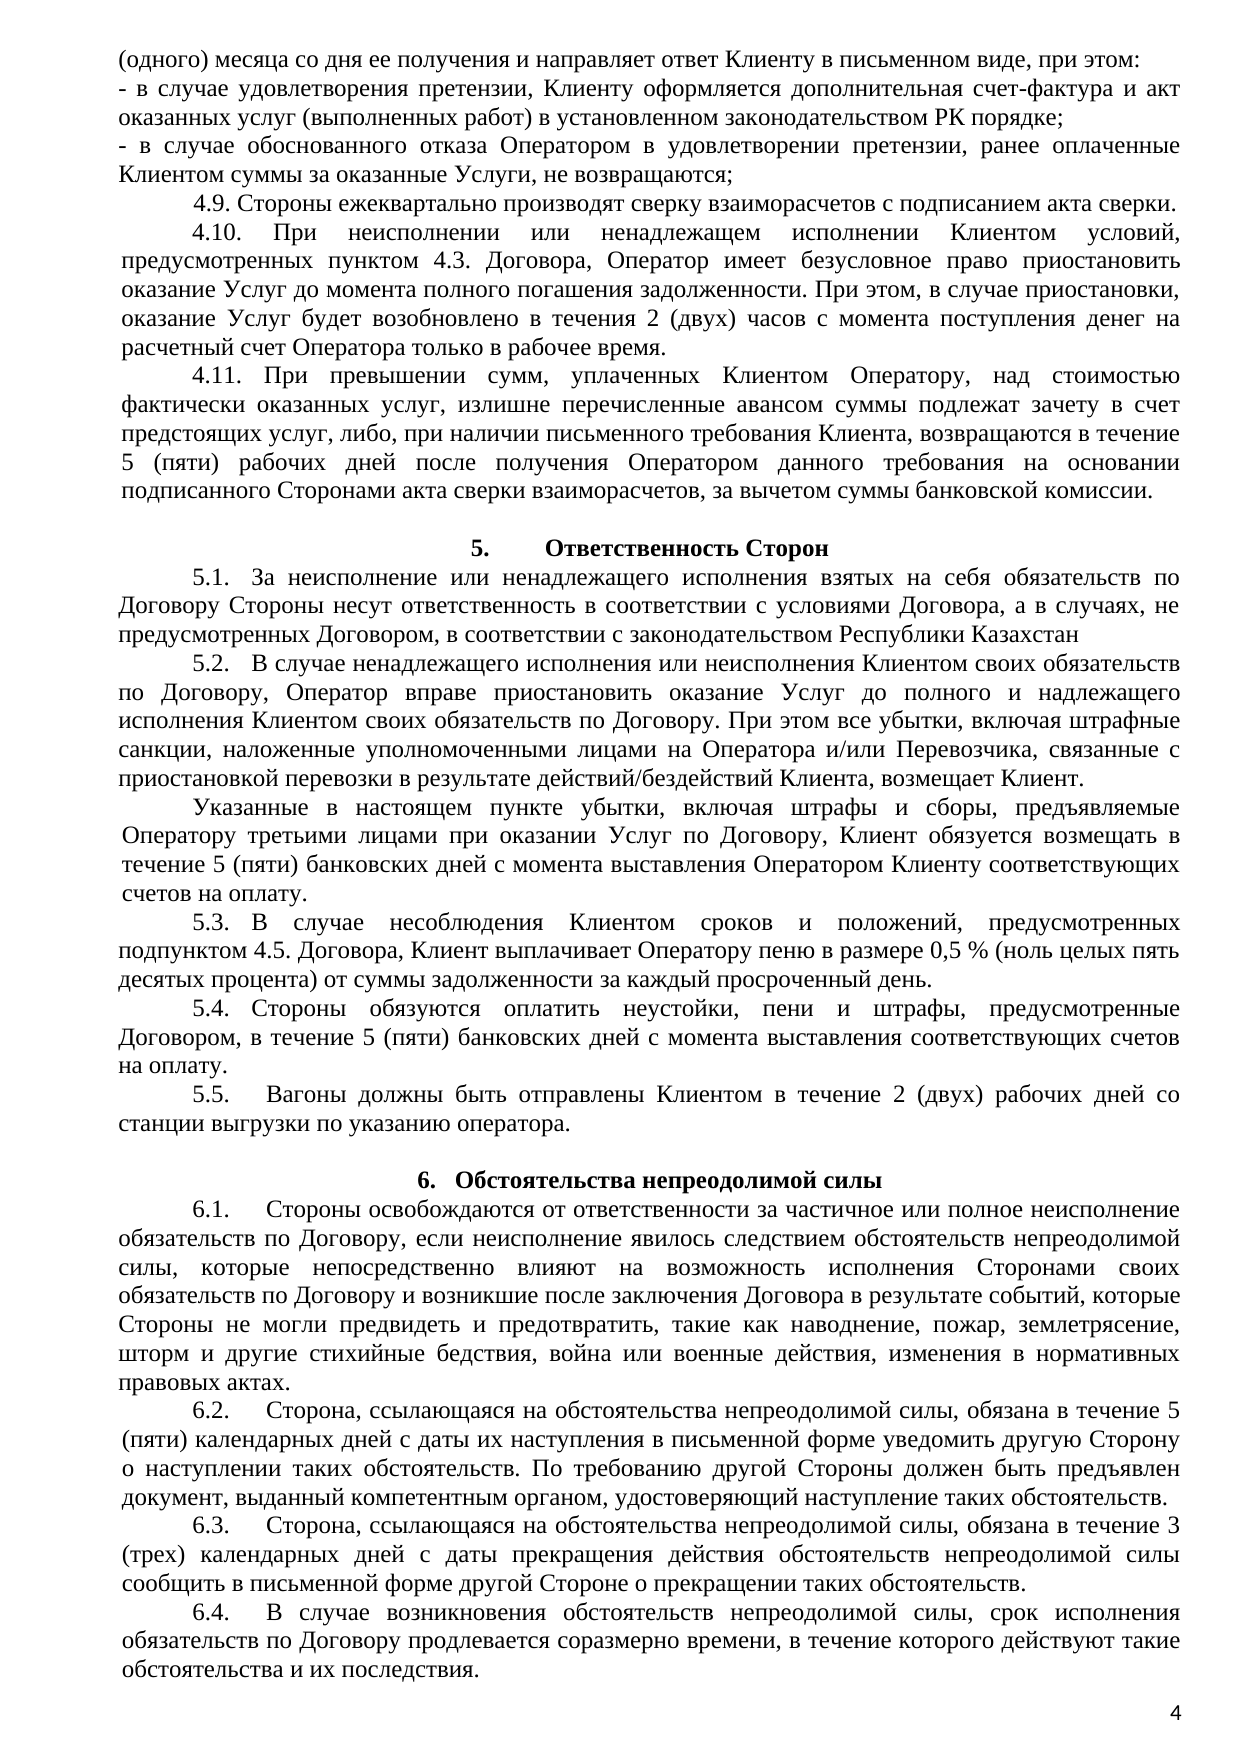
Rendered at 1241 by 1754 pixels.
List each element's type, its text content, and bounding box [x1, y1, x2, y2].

list Обстоятельства непреодолимой силы [118, 1166, 1181, 1194]
list Сторона, ссылающаяся на обстоятельства непреодолимой силы, обязана в течение 3 (трех) календарных дней с даты прекращения действия обстоятельств непреодолимой силы сообщить в письменной форме другой Стороне о прекращении таких обстоятельств. [122, 1511, 1181, 1597]
list Сторона, ссылающаяся на обстоятельства непреодолимой силы, обязана в течение 5 (пяти) календарных дней с даты их наступления в письменной форме уведомить другую Сторону о наступлении таких обстоятельств. По требованию другой Стороны должен быть предъявлен документ, выданный компетентным органом, удостоверяющий наступление таких обстоятельств. [122, 1396, 1181, 1511]
list В случае ненадлежащего исполнения или неисполнения Клиентом своих обязательств по Договору, Оператор вправе приостановить оказание Услуг до полного и надлежащего исполнения Клиентом своих обязательств по Договору. При этом все убытки, включая штрафные санкции, наложенные уполномоченными лицами на Оператора и/или Перевозчика, связанные с приостановкой перевозки в результате действий/бездействий Клиента, возмещает Клиент. [118, 648, 1181, 792]
text 4.9. Стороны ежеквартально производят сверку взаиморасчетов с подписанием акта сверки. [118, 188, 1181, 217]
text Указанные в настоящем пункте убытки, включая штрафы и сборы, предъявляемые Оператору третьими лицами при оказании Услуг по Договору, Клиент обязуется возмещать в течение 5 (пяти) банковских дней с момента выставления Оператором Клиенту соответствующих счетов на оплату. [122, 792, 1181, 907]
list В случае несоблюдения Клиентом сроков и положений, предусмотренных подпунктом 4.5. Договора, Клиент выплачивает Оператору пеню в размере 0,5 % (ноль целых пять десятых процента) от суммы задолженности за каждый просроченный день. [118, 907, 1181, 993]
text 4.11. При превышении сумм, уплаченных Клиентом Оператору, над стоимостью фактически оказанных услуг, излишне перечисленные авансом суммы подлежат зачету в счет предстоящих услуг, либо, при наличии письменного требования Клиента, возвращаются в течение 5 (пяти) рабочих дней после получения Оператором данного требования на основании подписанного Сторонами акта сверки взаиморасчетов, за вычетом суммы банковской комиссии. [121, 361, 1181, 504]
text - в случае удовлетворения претензии, Клиенту оформляется дополнительная счет-фактура и акт оказанных услуг (выполненных работ) в установленном законодательством РК порядке; [118, 73, 1181, 131]
list Ответственность Сторон [118, 533, 1181, 562]
list Стороны обязуются оплатить неустойки, пени и штрафы, предусмотренные Договором, в течение 5 (пяти) банковских дней с момента выставления соответствующих счетов на оплату. [118, 993, 1181, 1079]
text 4.10. При неисполнении или ненадлежащем исполнении Клиентом условий, предусмотренных пунктом 4.3. Договора, Оператор имеет безусловное право приостановить оказание Услуг до момента полного погашения задолженности. При этом, в случае приостановки, оказание Услуг будет возобновлено в течения 2 (двух) часов с момента поступления денег на расчетный счет Оператора только в рабочее время. [121, 217, 1181, 361]
list За неисполнение или ненадлежащего исполнения взятых на себя обязательств по Договору Стороны несут ответственность в соответствии с условиями Договора, а в случаях, не предусмотренных Договором, в соответствии с законодательством Республики Казахстан [118, 562, 1181, 648]
list В случае возникновения обстоятельств непреодолимой силы, срок исполнения обязательств по Договору продлевается соразмерно времени, в течение которого действуют такие обстоятельства и их последствия. [122, 1597, 1181, 1683]
list Вагоны должны быть отправлены Клиентом в течение 2 (двух) рабочих дней со станции выгрузки по указанию оператора. [118, 1079, 1181, 1137]
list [118, 44, 1181, 73]
text - в случае обоснованного отказа Оператором в удовлетворении претензии, ранее оплаченные Клиентом суммы за оказанные Услуги, не возвращаются; [118, 131, 1181, 188]
list Стороны освобождаются от ответственности за частичное или полное неисполнение обязательств по Договору, если неисполнение явилось следствием обстоятельств непреодолимой силы, которые непосредственно влияют на возможность исполнения Сторонами своих обязательств по Договору и возникшие после заключения Договора в результате событий, которые Стороны не могли предвидеть и предотвратить, такие как наводнение, пожар, землетрясение, шторм и другие стихийные бедствия, война или военные действия, изменения в нормативных правовых актах. [118, 1194, 1181, 1396]
